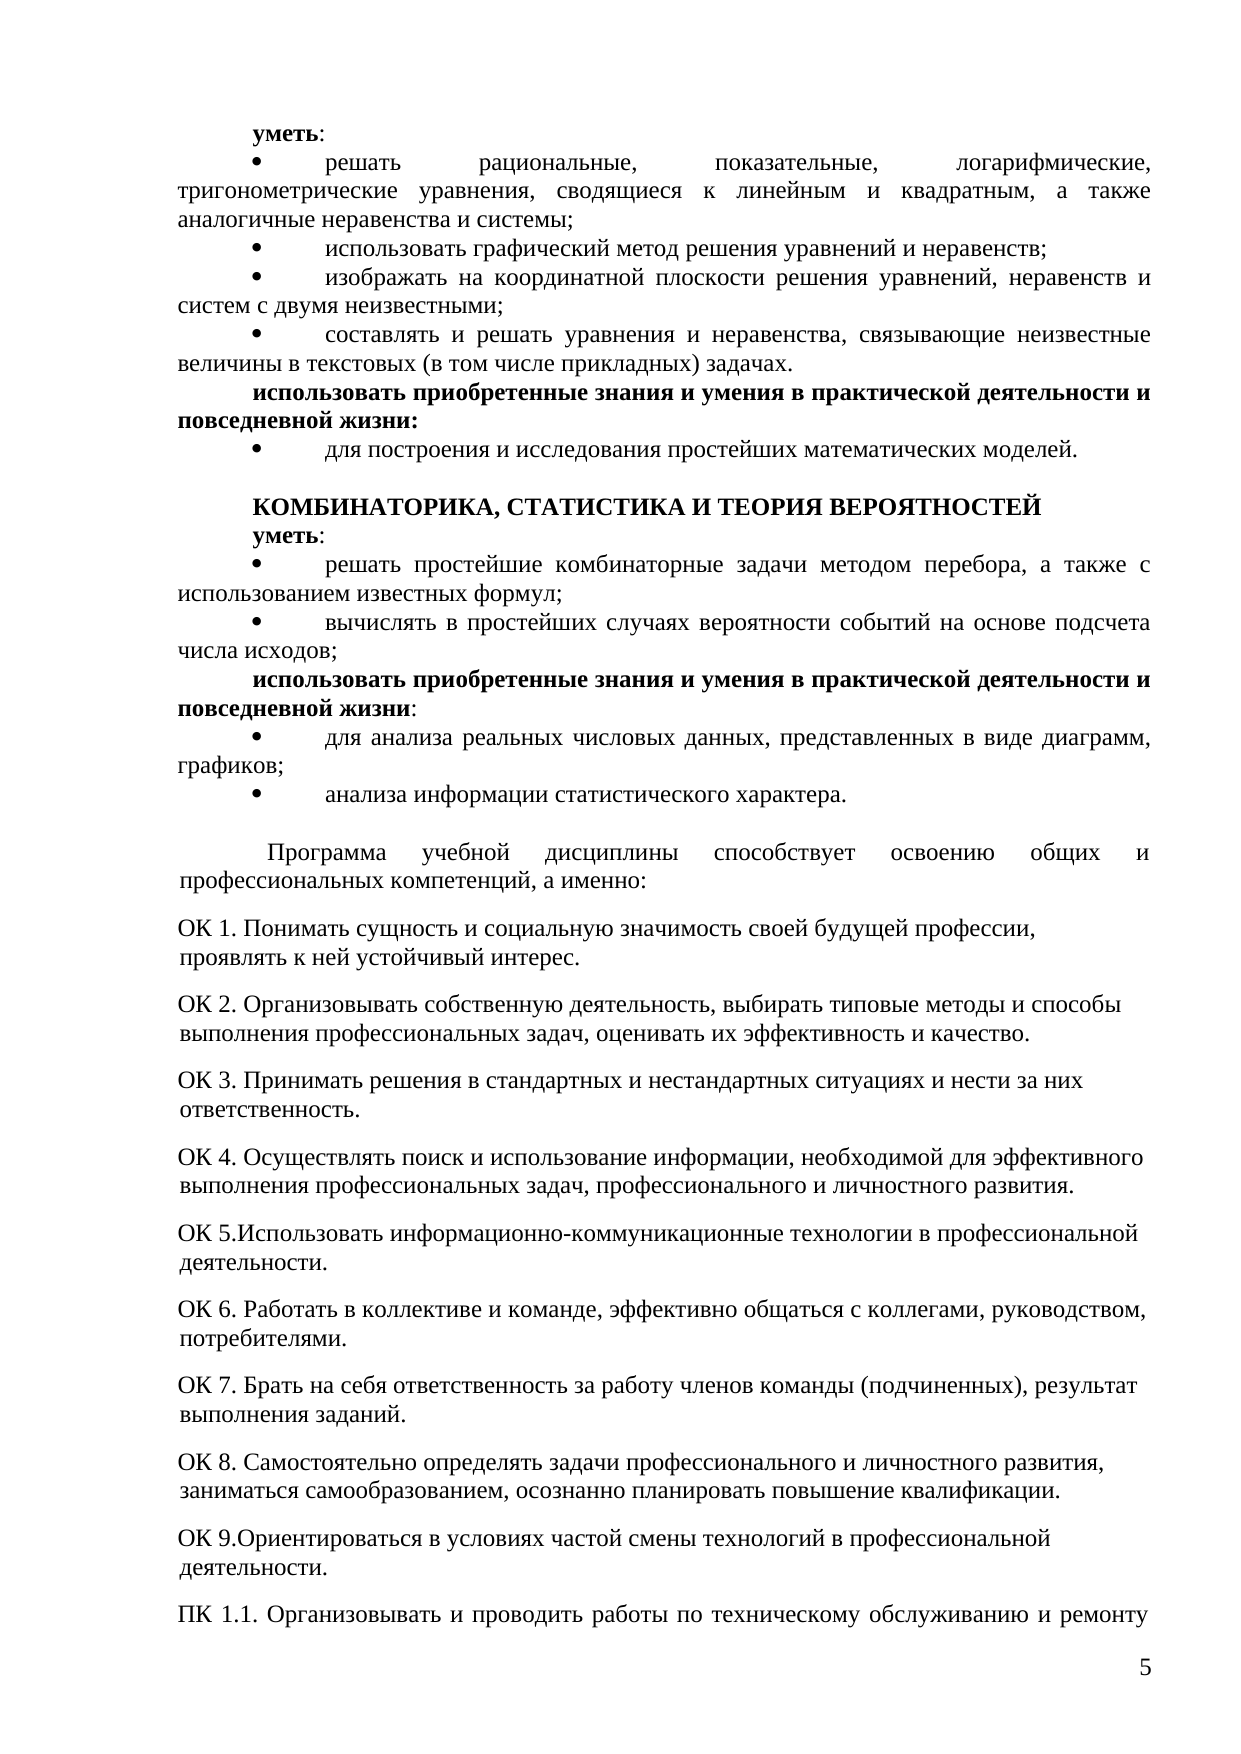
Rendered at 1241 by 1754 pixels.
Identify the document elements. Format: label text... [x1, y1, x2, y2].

subtitle решать простейшие комбинаторные задачи методом перебора, а также с использованием известных формул; [177, 549, 1152, 607]
text использовать приобретенные знания и умения в практической деятельности и повседневной жизни: [177, 377, 1152, 434]
list анализа информации статистического характера. [177, 779, 1152, 808]
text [177, 1599, 1149, 1628]
subtitle вычислять в простейших случаях вероятности событий на основе подсчета числа исходов; [177, 607, 1152, 664]
subtitle использовать графический метод решения уравнений и неравенств; [177, 233, 1152, 262]
text ОК 3. Принимать решения в стандартных и нестандартных ситуациях и нести за них ответственность. [177, 1066, 1149, 1123]
text ОК 7. Брать на себя ответственность за работу членов команды (подчиненных), результат выполнения заданий. [177, 1371, 1149, 1428]
text ОК 1. Понимать сущность и социальную значимость своей будущей профессии, проявлять к ней устойчивый интерес. [177, 913, 1149, 971]
text ОК 9.Ориентироваться в условиях частой смены технологий в профессиональной деятельности. [177, 1523, 1149, 1581]
list для построения и исследования простейших математических моделей. [177, 434, 1152, 463]
text ОК 5.Использовать информационно-коммуникационные технологии в профессиональной деятельности. [177, 1218, 1149, 1276]
list для анализа реальных числовых данных, представленных в виде диаграмм, графиков; [177, 722, 1152, 779]
text уметь: [177, 521, 1152, 549]
text КОМБИНАТОРИКА, СТАТИСТИКА И ТЕОРИЯ ВЕРОЯТНОСТЕЙ [177, 492, 1152, 521]
text ОК 4. Осуществлять поиск и использование информации, необходимой для эффективного выполнения профессиональных задач, профессионального и личностного развития. [177, 1142, 1149, 1199]
subtitle составлять и решать уравнения и неравенства, связывающие неизвестные величины в текстовых (в том числе прикладных) задачах. [177, 319, 1152, 377]
subtitle решать рациональные, показательные, логарифмические, тригонометрические уравнения, сводящиеся к линейным и квадратным, а также аналогичные неравенства и системы; [177, 147, 1152, 233]
text ОК 2. Организовывать собственную деятельность, выбирать типовые методы и способы выполнения профессиональных задач, оценивать их эффективность и качество. [177, 989, 1149, 1047]
text уметь: [177, 118, 1152, 147]
text ОК 8. Самостоятельно определять задачи профессионального и личностного развития, заниматься самообразованием, осознанно планировать повышение квалификации. [177, 1447, 1149, 1504]
text ОК 6. Работать в коллективе и команде, эффективно общаться с коллегами, руководством, потребителями. [177, 1294, 1149, 1352]
text Программа учебной дисциплины способствует освоению общих и профессиональных компетенций, а именно: [179, 837, 1149, 894]
text использовать приобретенные знания и умения в практической деятельности и повседневной жизни: [177, 664, 1152, 722]
subtitle изображать на координатной плоскости решения уравнений, неравенств и систем с двумя неизвестными; [177, 262, 1152, 319]
